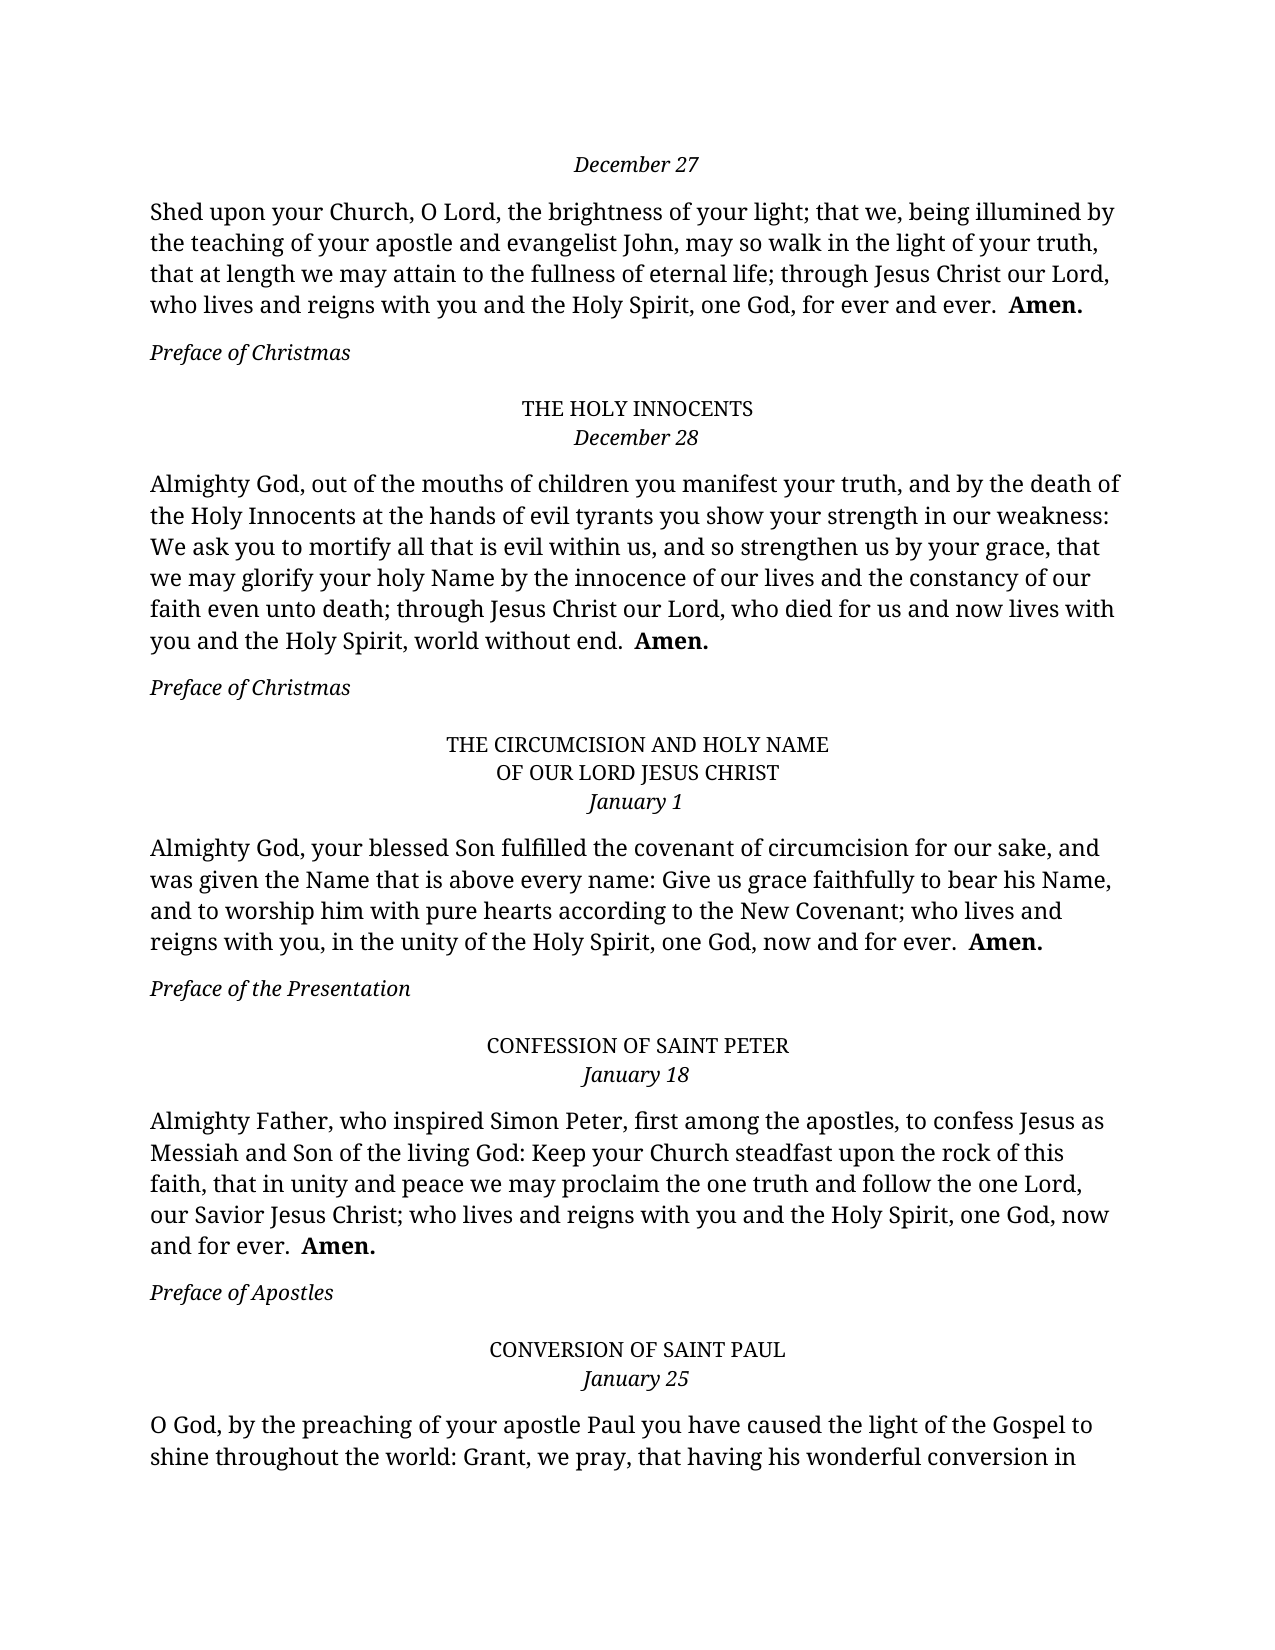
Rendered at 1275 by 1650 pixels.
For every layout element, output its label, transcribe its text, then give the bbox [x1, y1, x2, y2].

text Preface of Apostles [150, 1278, 1125, 1307]
text Preface of Christmas [150, 338, 1125, 366]
text Almighty God, your blessed Son fulfilled the covenant of circumcision for our sake, and was given the Name that is above every name: Give us grace faithfully to bear his Name, and to worship him with pure hearts according to the New Covenant; who lives and reigns with you, in the unity of the Holy Spirit, one God, now and for ever. Amen. [150, 832, 1125, 957]
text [150, 1409, 1125, 1472]
text Preface of Christmas [150, 673, 1125, 701]
text Almighty God, out of the mouths of children you manifest your truth, and by the death of the Holy Innocents at the hands of evil tyrants you show your strength in our weakness: We ask you to mortify all that is evil within us, and so strengthen us by your grace, that we may glorify your holy Name by the innocence of our lives and the constancy of our faith even unto death; through Jesus Christ our Lord, who died for us and now lives with you and the Holy Spirit, world without end. Amen. [150, 468, 1125, 656]
text CONFESSION OF SAINT PETER [150, 1031, 1125, 1060]
text Shed upon your Church, O Lord, the brightness of your light; that we, being illumined by the teaching of your apostle and evangelist John, may so walk in the light of your truth, that at length we may attain to the fullness of eternal life; through Jesus Christ our Lord, who lives and reigns with you and the Holy Spirit, one God, for ever and ever. Amen. [150, 196, 1125, 321]
text THE HOLY INNOCENTS [150, 394, 1125, 423]
text January 1 [150, 787, 1125, 815]
text THE CIRCUMCISION AND HOLY NAME [150, 730, 1125, 758]
text OF OUR LORD JESUS CHRIST [150, 758, 1125, 787]
text January 25 [150, 1364, 1125, 1392]
text CONVERSION OF SAINT PAUL [150, 1335, 1125, 1364]
text January 18 [150, 1060, 1125, 1088]
text December 28 [150, 423, 1125, 451]
text December 27 [150, 150, 1125, 178]
text Preface of the Presentation [150, 974, 1125, 1003]
text Almighty Father, who inspired Simon Peter, first among the apostles, to confess Jesus as Messiah and Son of the living God: Keep your Church steadfast upon the rock of this faith, that in unity and peace we may proclaim the one truth and follow the one Lord, our Savior Jesus Christ; who lives and reigns with you and the Holy Spirit, one God, now and for ever. Amen. [150, 1105, 1125, 1261]
